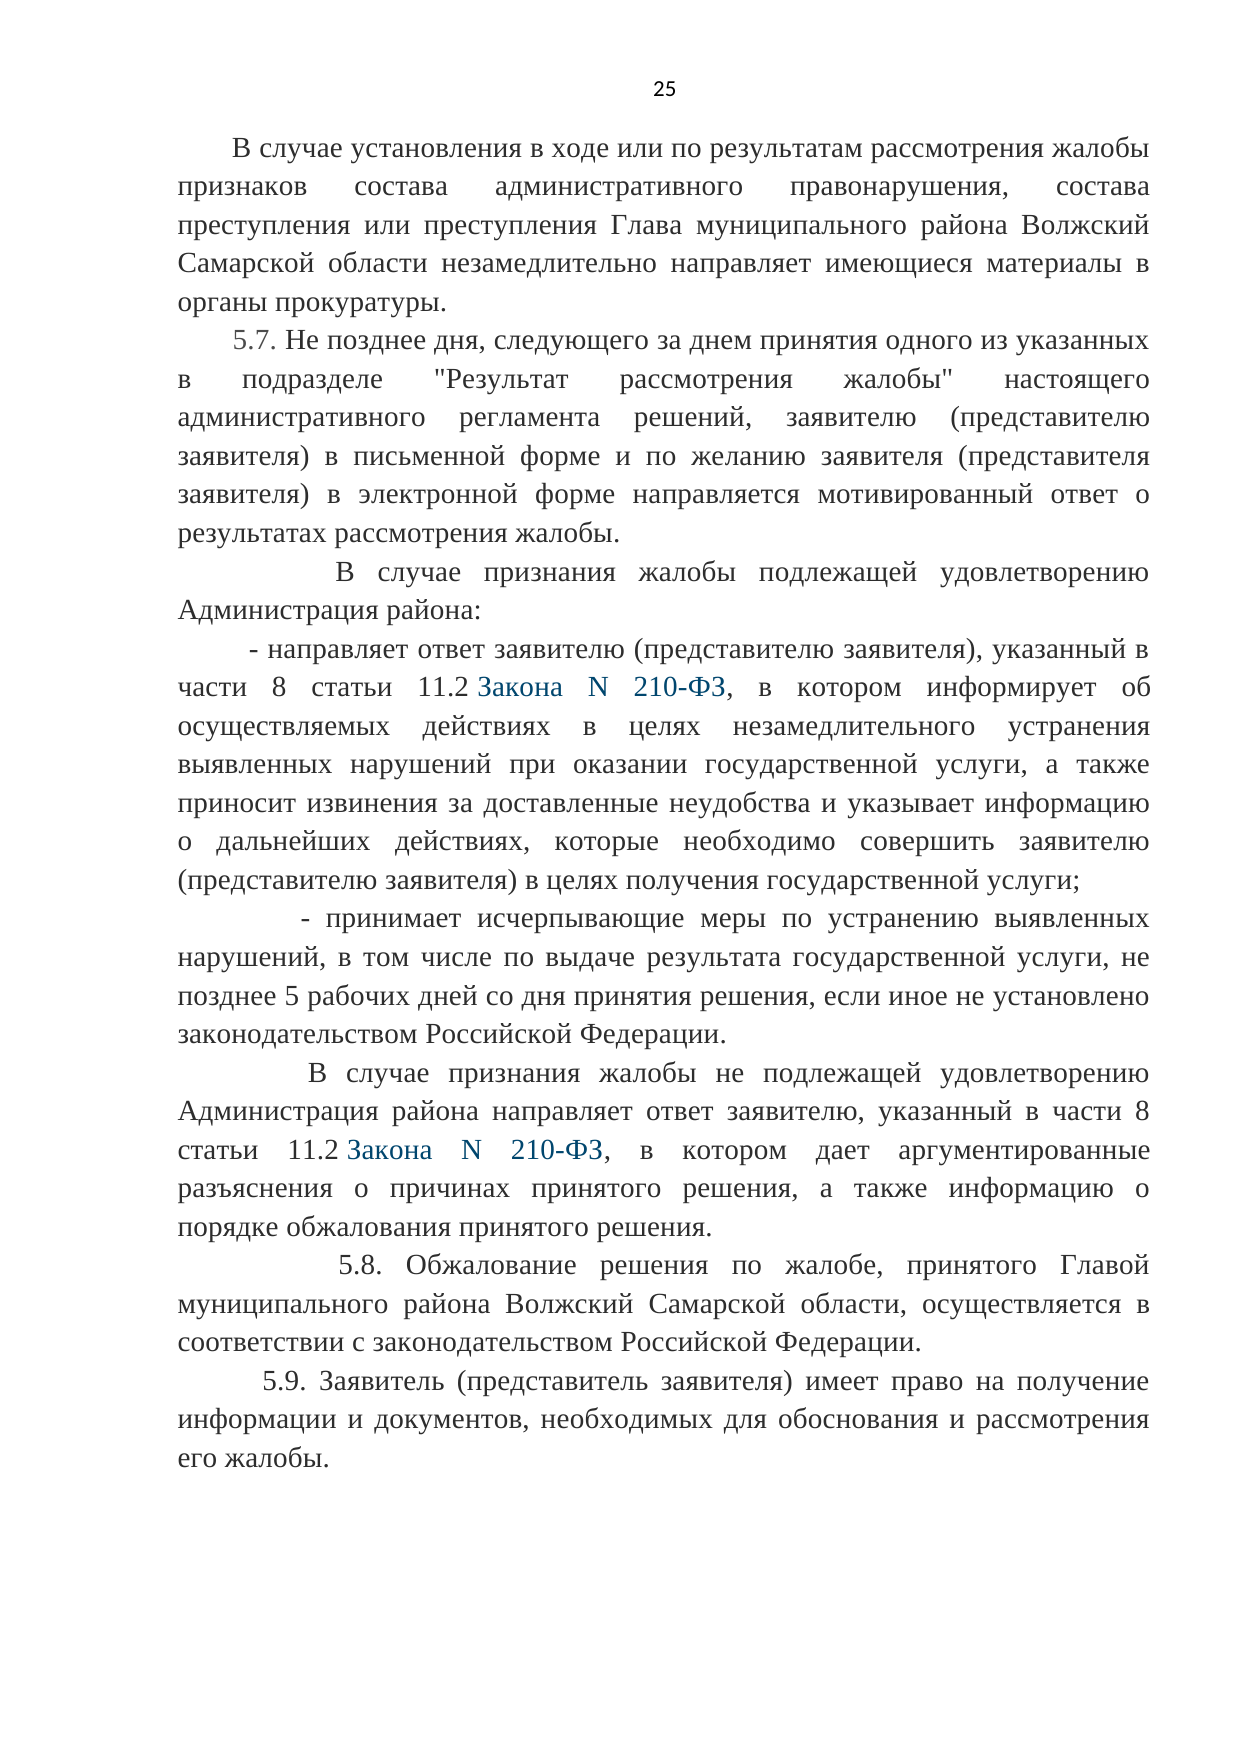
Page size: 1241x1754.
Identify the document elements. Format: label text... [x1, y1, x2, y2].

text - направляет ответ заявителю (представителю заявителя), указанный в части 8 статьи 11.2 Закона N 210-ФЗ, в котором информирует об осуществляемых действиях в целях незамедлительного устранения выявленных нарушений при оказании государственной услуги, а также приносит извинения за доставленные неудобства и указывает информацию о дальнейших действиях, которые необходимо совершить заявителю (представителю заявителя) в целях получения государственной услуги; [177, 631, 1152, 896]
text В случае установления в ходе или по результатам рассмотрения жалобы признаков состава административного правонарушения, состава преступления или преступления Глава муниципального района Волжский Самарской области незамедлительно направляет имеющиеся материалы в органы прокуратуры. [177, 130, 1152, 317]
text - принимает исчерпывающие меры по устранению выявленных нарушений, в том числе по выдаче результата государственной услуги, не позднее 5 рабочих дней со дня принятия решения, если иное не установлено законодательством Российской Федерации. [177, 901, 1152, 1050]
text В случае признания жалобы подлежащей удовлетворению Администрация района: [177, 554, 1152, 626]
text 5.9. Заявитель (представитель заявителя) имеет право на получение информации и документов, необходимых для обоснования и рассмотрения его жалобы. [177, 1363, 1152, 1474]
text В случае признания жалобы не подлежащей удовлетворению Администрация района направляет ответ заявителю, указанный в части 8 статьи 11.2 Закона N 210-ФЗ, в котором дает аргументированные разъяснения о причинах принятого решения, а также информацию о порядке обжалования принятого решения. [177, 1055, 1152, 1242]
text 5.8. Обжалование решения по жалобе, принятого Главой муниципального района Волжский Самарской области, осуществляется в соответствии с законодательством Российской Федерации. [177, 1247, 1152, 1358]
text 5.7. Не позднее дня, следующего за днем принятия одного из указанных в подразделе "Результат рассмотрения жалобы" настоящего административного регламента решений, заявителю (представителю заявителя) в письменной форме и по желанию заявителя (представителя заявителя) в электронной форме направляется мотивированный ответ о результатах рассмотрения жалобы. [177, 322, 1152, 549]
